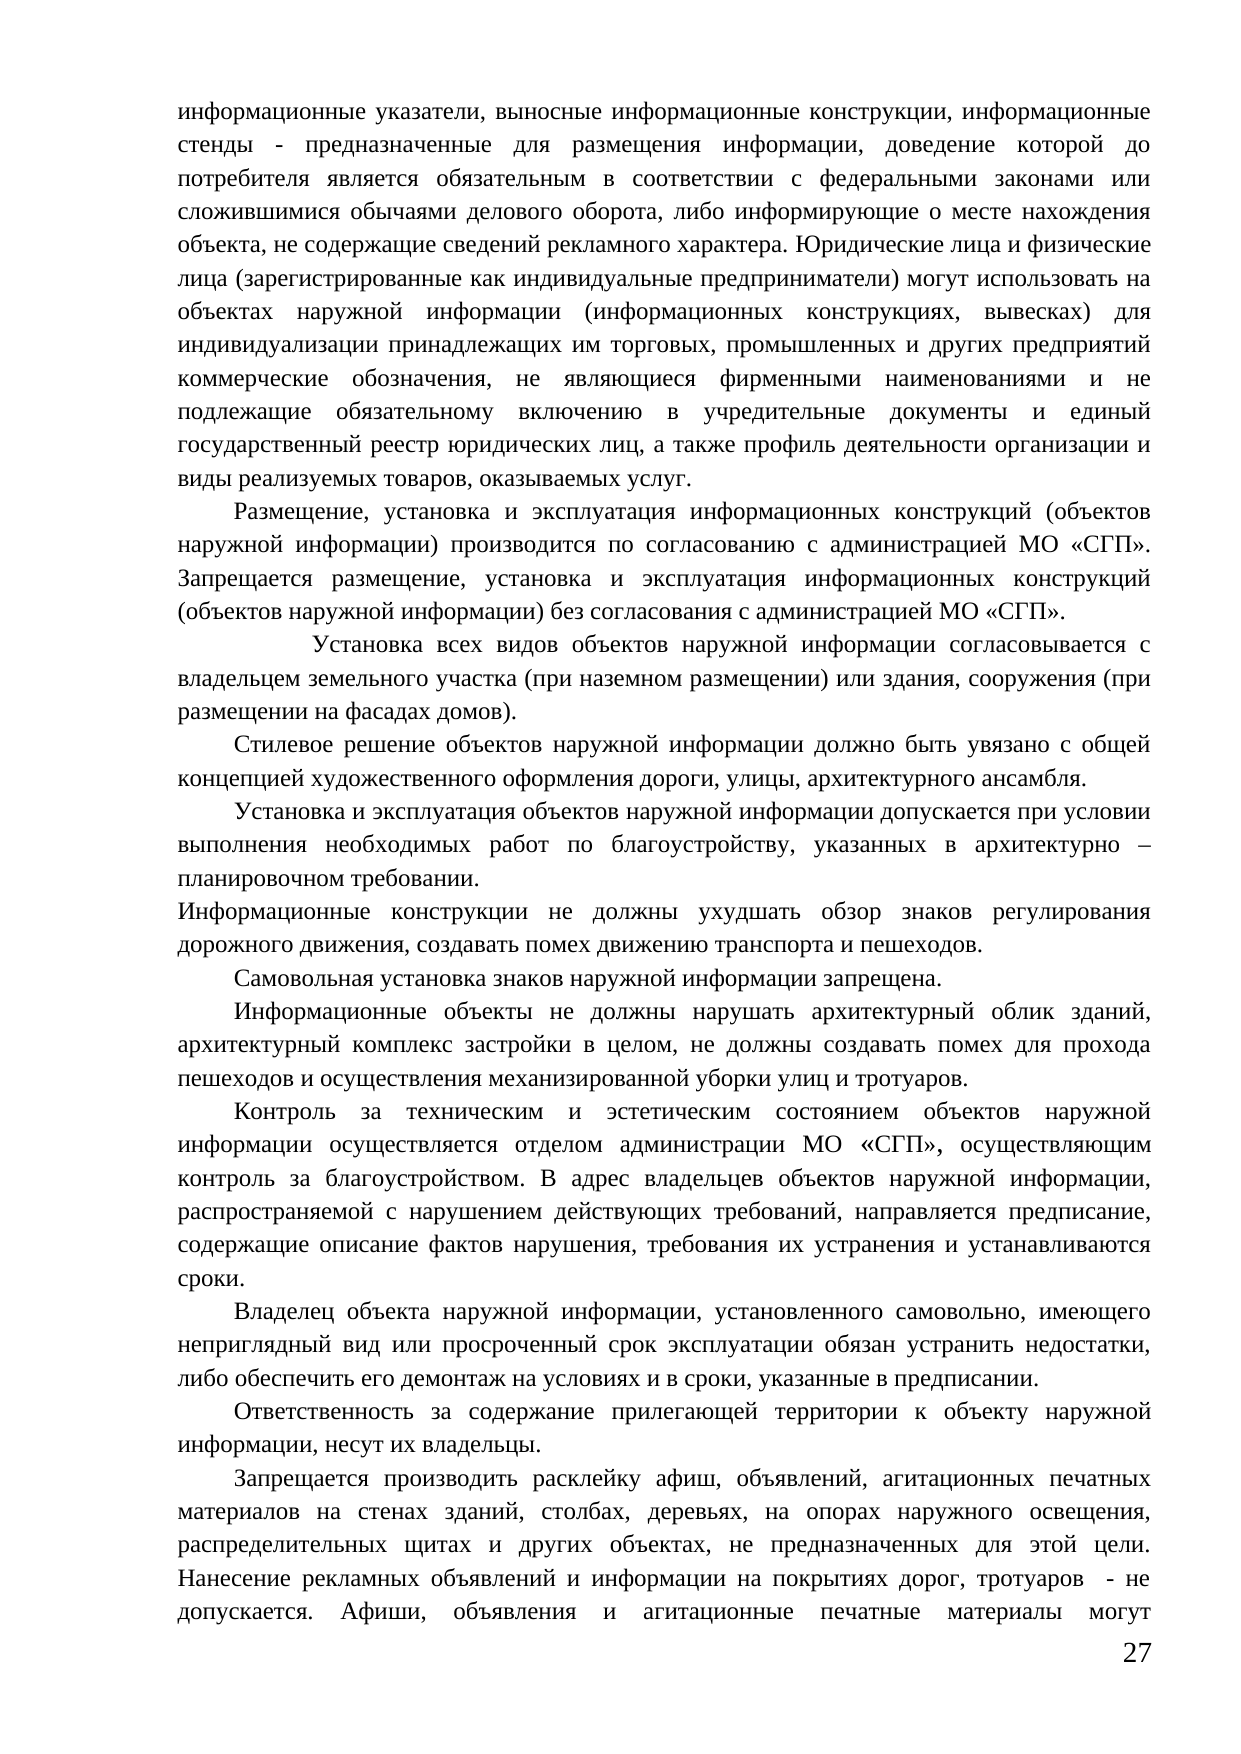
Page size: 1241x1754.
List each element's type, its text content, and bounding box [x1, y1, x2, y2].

text Контроль за техническим и эстетическим состоянием объектов наружной информации осуществляется отделом администрации МО «СГП», осуществляющим контроль за благоустройством. В адрес владельцев объектов наружной информации, распространяемой с нарушением действующих требований, направляется предписание, содержащие описание фактов нарушения, требования их устранения и устанавливаются сроки. [177, 1093, 1152, 1293]
text Информационные конструкции не должны ухудшать обзор знаков регулирования дорожного движения, создавать помех движению транспорта и пешеходов. [177, 893, 1152, 959]
text Установка всех видов объектов наружной информации согласовывается с владельцем земельного участка (при наземном размещении) или здания, сооружения (при размещении на фасадах домов). [177, 626, 1152, 726]
text Установка и эксплуатация объектов наружной информации допускается при условии выполнения необходимых работ по благоустройству, указанных в архитектурно – планировочном требовании. [177, 793, 1152, 893]
text Самовольная установка знаков наружной информации запрещена. [177, 959, 1152, 993]
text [177, 1459, 1152, 1626]
text Владелец объекта наружной информации, установленного самовольно, имеющего неприглядный вид или просроченный срок эксплуатации обязан устранить недостатки, либо обеспечить его демонтаж на условиях и в сроки, указанные в предписании. [177, 1293, 1152, 1393]
text Стилевое решение объектов наружной информации должно быть увязано с общей концепцией художественного оформления дороги, улицы, архитектурного ансамбля. [177, 726, 1152, 793]
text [177, 93, 1152, 493]
text Информационные объекты не должны нарушать архитектурный облик зданий, архитектурный комплекс застройки в целом, не должны создавать помех для прохода пешеходов и осуществления механизированной уборки улиц и тротуаров. [177, 993, 1152, 1093]
text Ответственность за содержание прилегающей территории к объекту наружной информации, несут их владельцы. [177, 1393, 1152, 1459]
text Размещение, установка и эксплуатация информационных конструкций (объектов наружной информации) производится по согласованию с администрацией МО «СГП». Запрещается размещение, установка и эксплуатация информационных конструкций (объектов наружной информации) без согласования с администрацией МО «СГП». [177, 493, 1152, 626]
